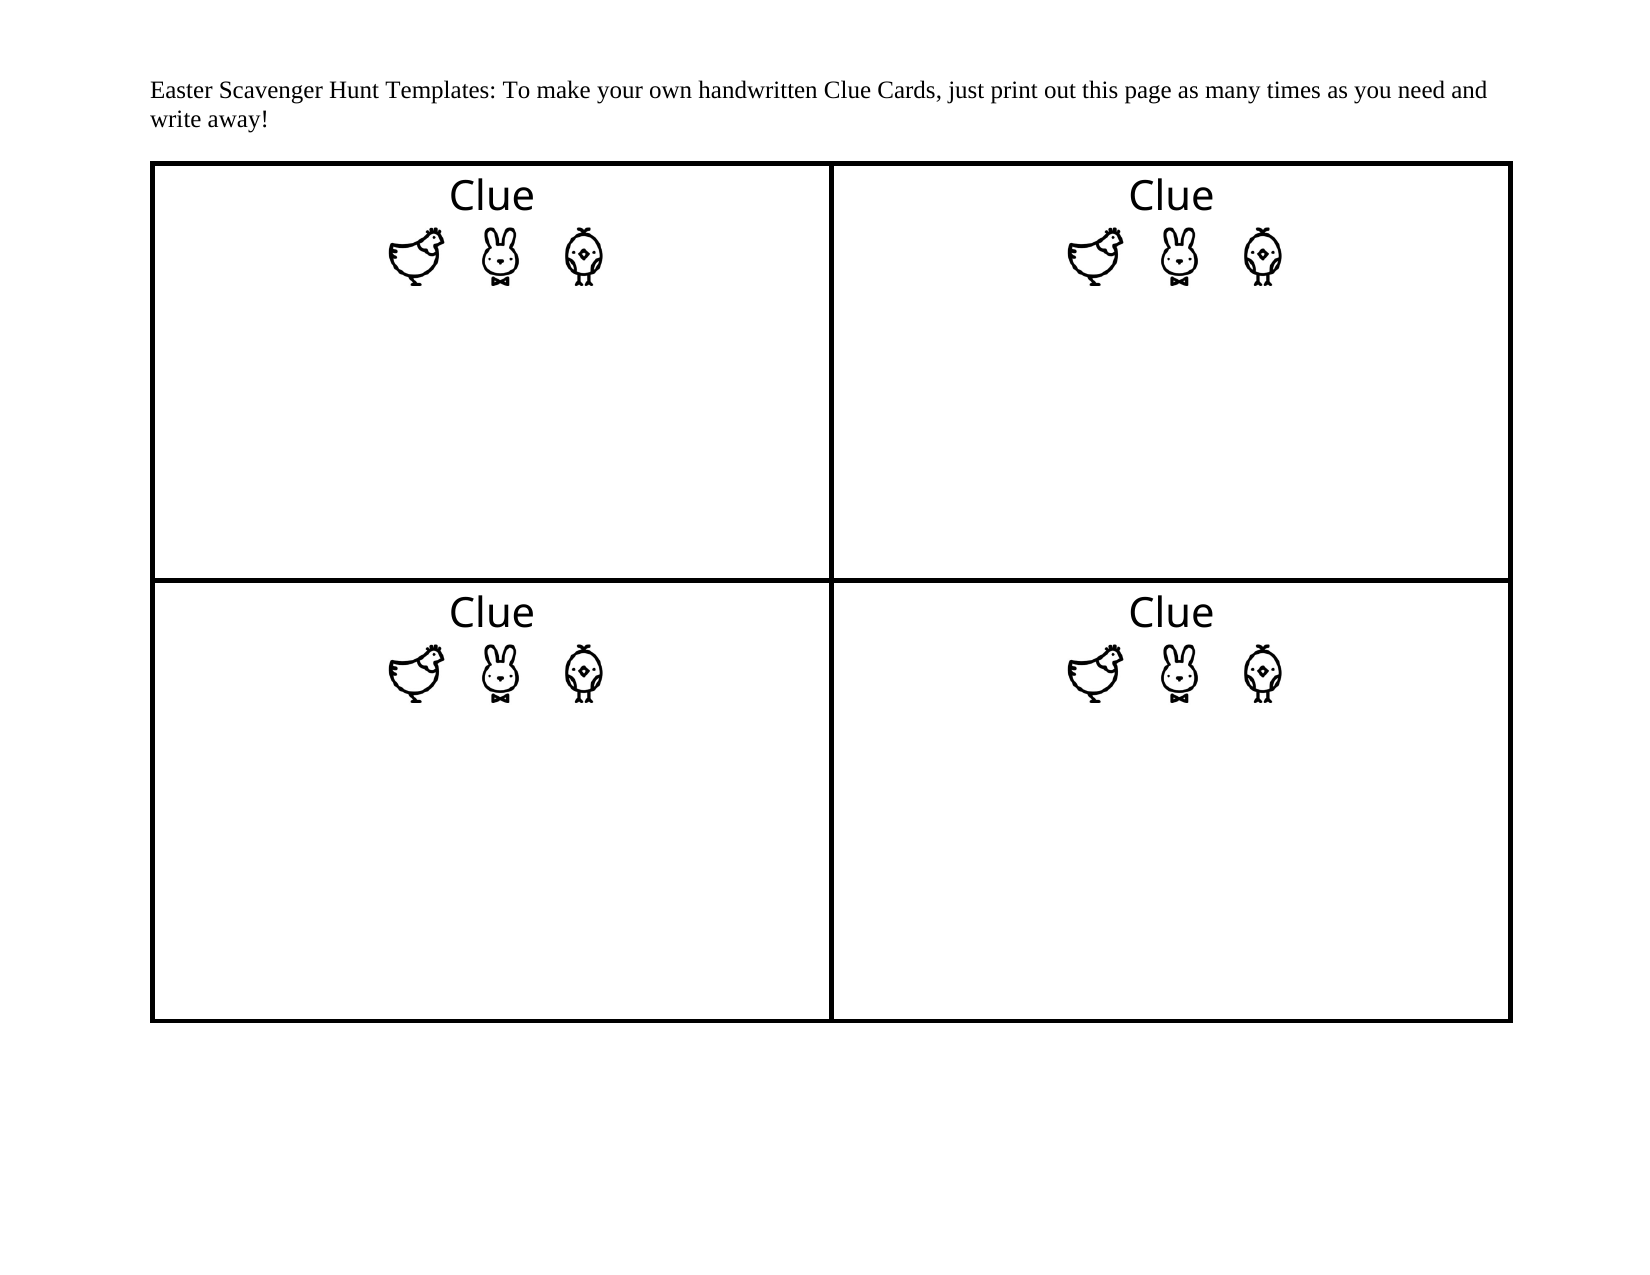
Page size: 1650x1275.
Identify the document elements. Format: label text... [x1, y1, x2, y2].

table_header Clue [834, 166, 1508, 578]
picture [378, 639, 606, 713]
table_header Clue [155, 166, 829, 578]
picture [378, 222, 606, 296]
picture [1057, 222, 1285, 296]
table_cell Clue [834, 583, 1508, 1019]
table_cell Clue [155, 583, 829, 1019]
picture [1057, 639, 1285, 713]
